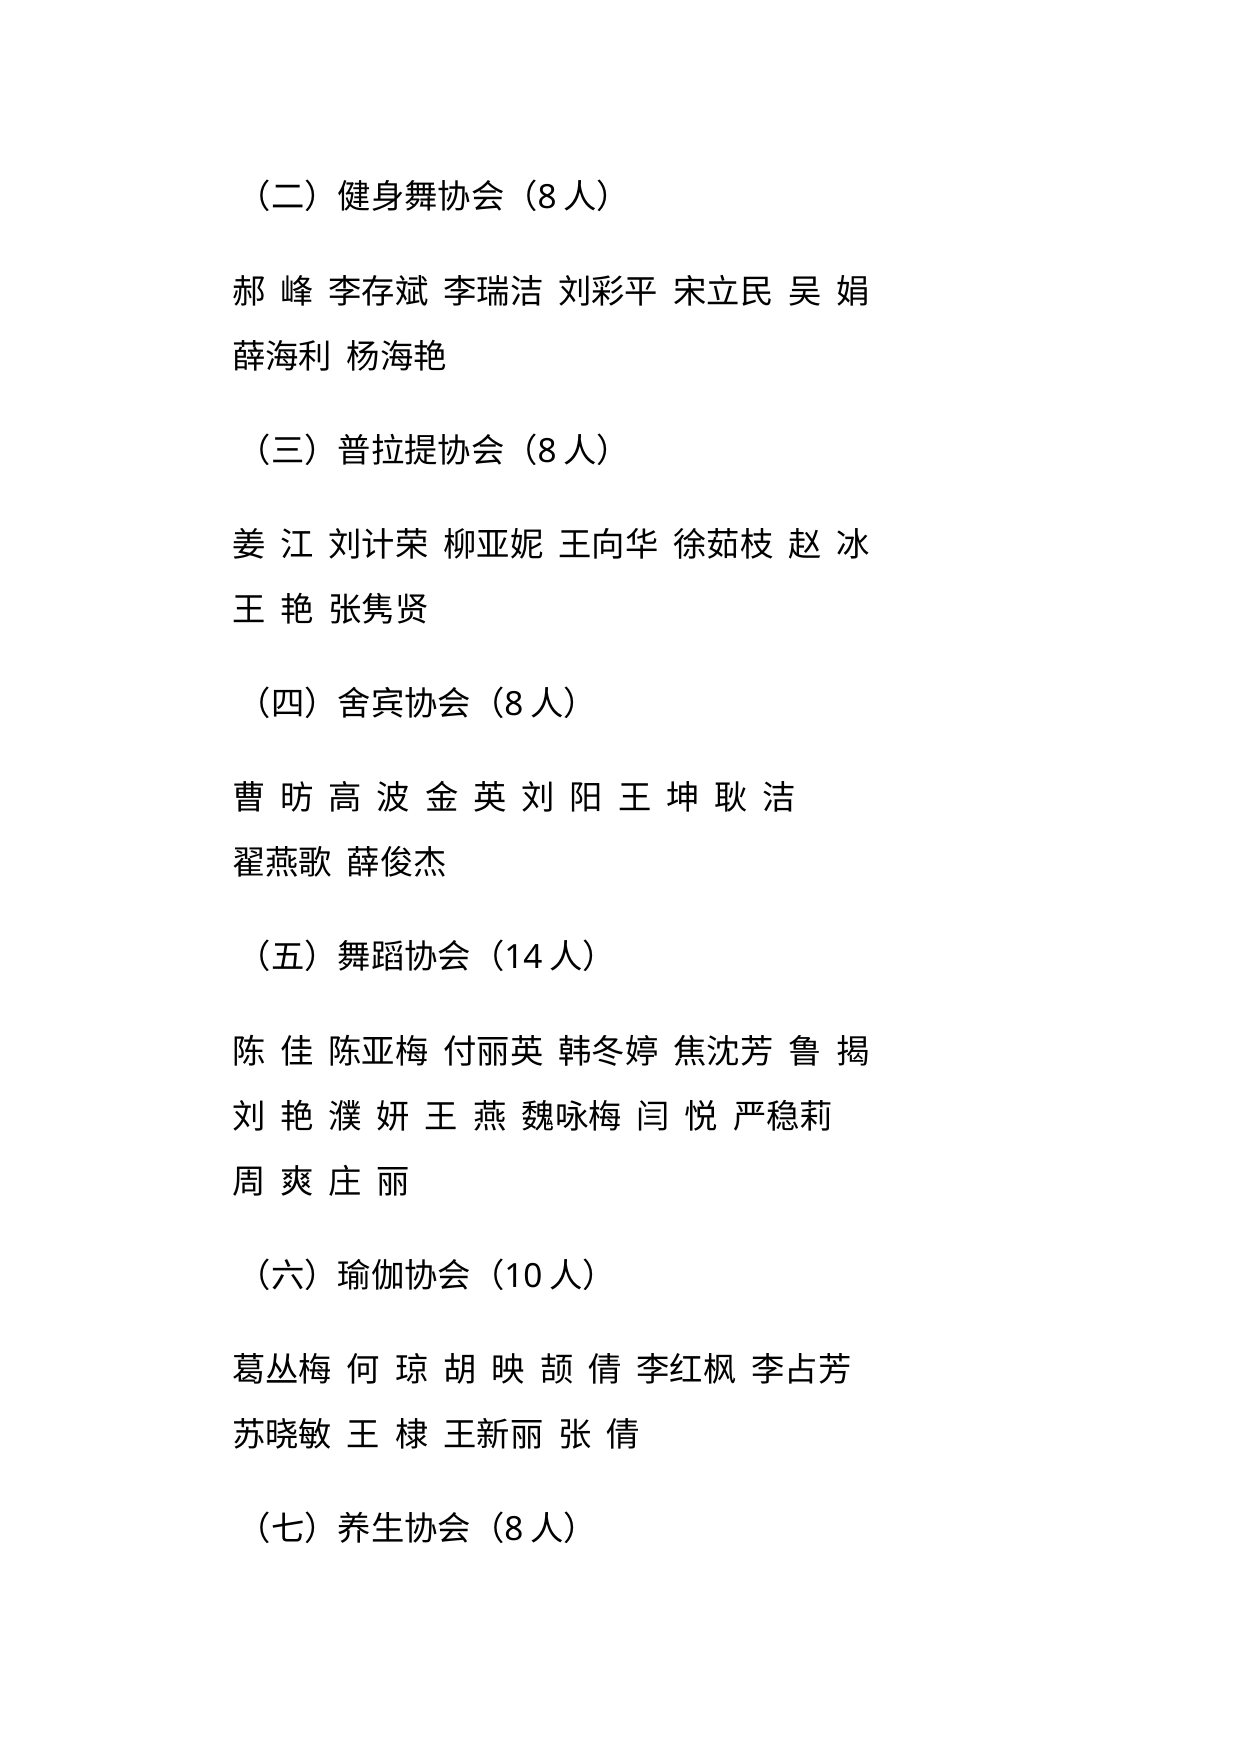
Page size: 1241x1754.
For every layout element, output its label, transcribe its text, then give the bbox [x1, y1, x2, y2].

text 周 爽 庄 丽 [232, 1146, 1053, 1211]
text 翟燕歌 薛俊杰 [232, 828, 1053, 893]
text 陈 佳 陈亚梅 付丽英 韩冬婷 焦沈芳 鲁 揭 [232, 1016, 1053, 1081]
text 郝 峰 李存斌 李瑞洁 刘彩平 宋立民 吴 娟 [232, 256, 1053, 321]
text 薛海利 杨海艳 [232, 321, 1053, 386]
text 王 艳 张隽贤 [232, 574, 1053, 639]
text 葛丛梅 何 琼 胡 映 颉 倩 李红枫 李占芳 [232, 1334, 1053, 1399]
text 刘 艳 濮 妍 王 燕 魏咏梅 闫 悦 严稳莉 [232, 1081, 1053, 1146]
text （二）健身舞协会（8人） [187, 162, 1053, 227]
text （七）养生协会（8人） [187, 1494, 1053, 1559]
text 曹 昉 高 波 金 英 刘 阳 王 坤 耿 洁 [232, 763, 1053, 828]
text （四）舍宾协会（8人） [187, 669, 1053, 734]
text （三）普拉提协会（8人） [187, 415, 1053, 480]
text 苏晓敏 王 棣 王新丽 张 倩 [232, 1399, 1053, 1464]
text 姜 江 刘计荣 柳亚妮 王向华 徐茹枝 赵 冰 [232, 509, 1053, 574]
text （六）瑜伽协会（10人） [187, 1240, 1053, 1305]
text （五）舞蹈协会（14人） [187, 922, 1053, 987]
